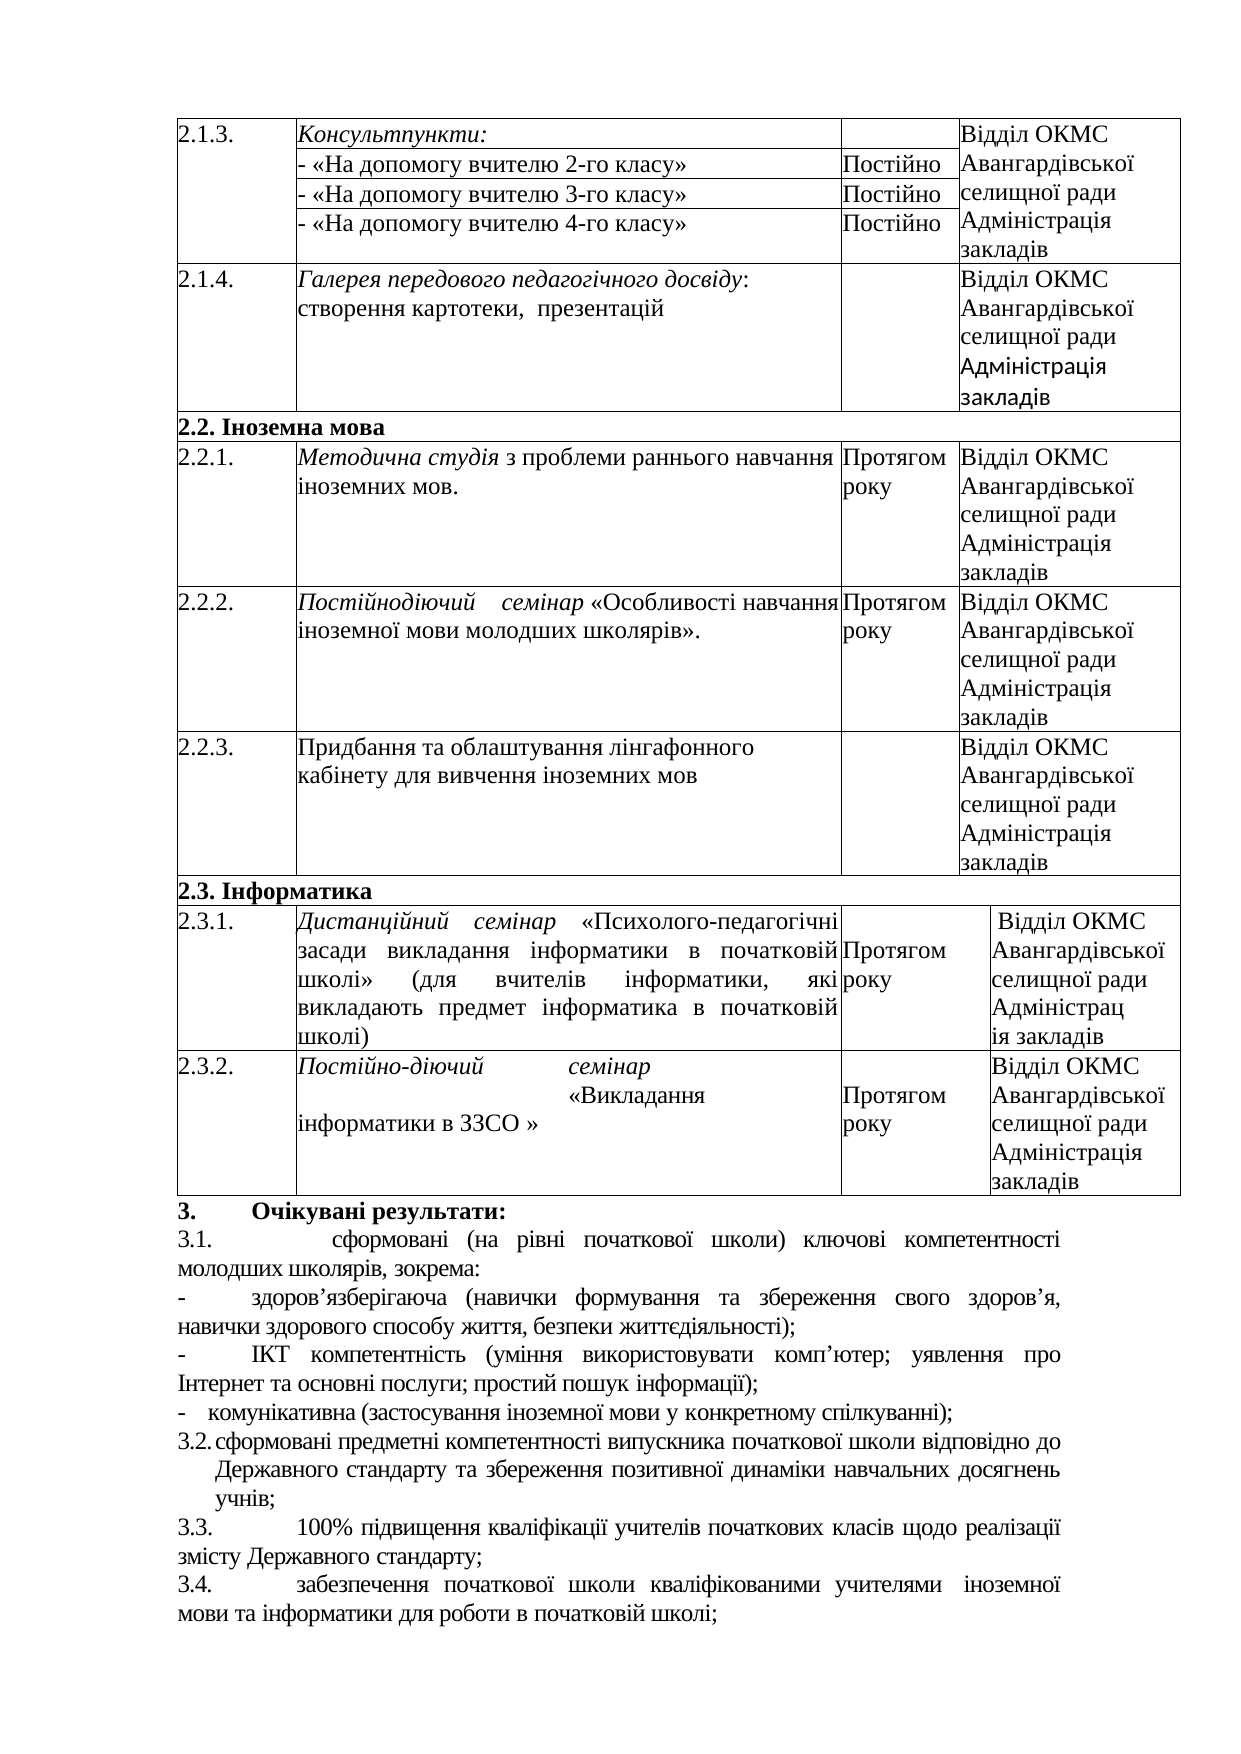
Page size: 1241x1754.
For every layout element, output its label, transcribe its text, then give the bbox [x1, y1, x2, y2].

table_cell Відділ ОКМС Авангардівської селищної ради Адміністрація закладів [960, 732, 1180, 875]
table_cell 2.3. Інформатика [178, 876, 1180, 905]
list - комунікативна (застосування іноземної мови у конкретному спілкуванні); [177, 1397, 1061, 1426]
table_cell 2.2. Іноземна мова [178, 412, 1180, 441]
table_cell - «На допомогу вчителю 2-го класу» [297, 149, 841, 178]
table_cell Галерея передового педагогічного досвіду: створення картотеки, презентацій [297, 264, 841, 411]
table_cell Протягом року [842, 1051, 990, 1195]
table_cell Постійно [842, 179, 959, 207]
list Очікувані результати: [177, 1196, 1152, 1224]
table_cell Постійно [842, 149, 959, 178]
table_cell [842, 732, 959, 875]
table_cell Дистанційний семінар «Психолого-педагогічні засади викладання інформатики в початковій школі» (для вчителів інформатики, які викладають предмет інформатика в початковій школі) [297, 906, 841, 1050]
list здоров’язберігаюча (навички формування та збереження свого здоров’я, навички здорового способу життя, безпеки життєдіяльності); [177, 1282, 1061, 1339]
table_cell Протягом року [842, 442, 959, 586]
table_cell Методична студія з проблеми раннього навчання іноземних мов. [297, 442, 841, 586]
table_cell 2.3.1. [178, 906, 296, 1050]
table_cell Постійнодіючий семінар «Особливості навчання іноземної мови молодших школярів». [297, 587, 841, 731]
table_cell Постійно-діючий семінар «Викладання інформатики в ЗЗСО » [297, 1051, 841, 1195]
table_cell Відділ ОКМС Авангардівської селищної ради Адміністрація закладів [960, 587, 1180, 731]
table_cell Консультпункти: [297, 119, 841, 148]
list сформовані (на рівні початкової школи) ключові компетентності молодших школярів, зокрема: [177, 1224, 1061, 1282]
table_cell Відділ ОКМС Авангардівської селищної ради Адміністрація закладів [991, 1051, 1180, 1195]
table_cell 2.2.3. [178, 732, 296, 875]
list забезпечення початкової школи кваліфікованими учителями іноземної мови та інформатики для роботи в початковій школі; [177, 1569, 1061, 1627]
list 100% підвищення кваліфікації учителів початкових класів щодо реалізації змісту Державного стандарту; [177, 1512, 1061, 1569]
table_cell Протягом року [842, 906, 990, 1050]
table_cell [842, 264, 959, 411]
table_cell Придбання та облаштування лінгафонного кабінету для вивчення іноземних мов [297, 732, 841, 875]
table_cell - «На допомогу вчителю 3-го класу» [297, 179, 841, 207]
list сформовані предметні компетентності випускника початкової школи відповідно до Державного стандарту та збереження позитивної динаміки навчальних досягнень учнів; [177, 1426, 1061, 1512]
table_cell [960, 119, 1180, 263]
table_cell - «На допомогу вчителю 4-го класу» [297, 209, 841, 263]
table_cell 2.3.2. [178, 1051, 296, 1195]
table_cell 2.2.2. [178, 587, 296, 731]
table_cell Постійно [842, 209, 959, 263]
list ІКТ компетентність (уміння використовувати комп’ютер; уявлення про Інтернет та основні послуги; простий пошук інформації); [177, 1339, 1061, 1397]
table_cell [842, 119, 959, 148]
table_cell Відділ ОКМС Авангардівської селищної ради Адміністрація закладів [960, 442, 1180, 586]
table_cell Відділ ОКМС Авангардівської селищної ради Адміністрація закладів [991, 906, 1180, 1050]
table_cell 2.1.4. [178, 264, 296, 411]
table_cell Відділ ОКМС Авангардівської селищної ради Адміністрація закладів [960, 264, 1180, 411]
table_cell 2.2.1. [178, 442, 296, 586]
table_cell 2.1.3. [178, 119, 296, 263]
table_cell Протягом року [842, 587, 959, 731]
